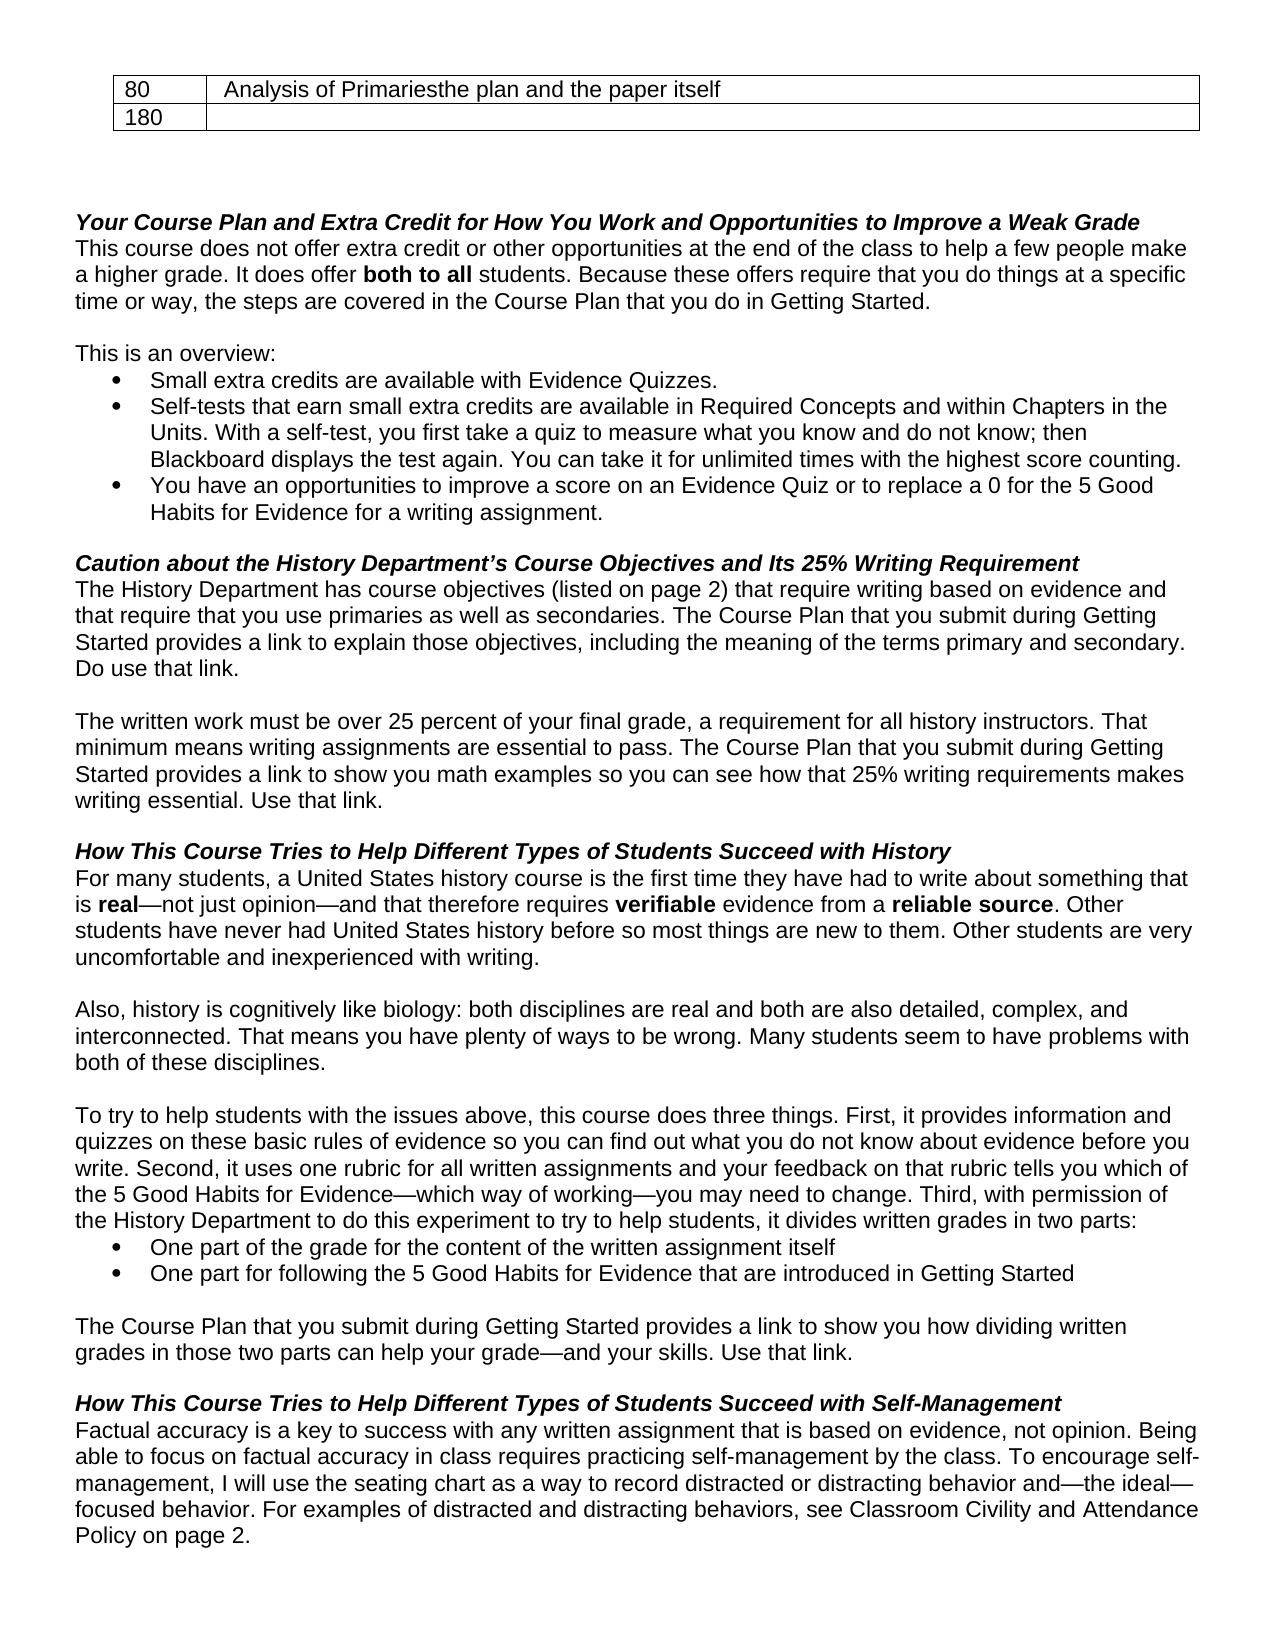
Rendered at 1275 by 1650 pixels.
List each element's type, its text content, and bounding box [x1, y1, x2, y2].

list One part of the grade for the content of the written assignment itself [112, 1234, 1200, 1260]
text To try to help students with the issues above, this course does three things. First, it provides information and quizzes on these basic rules of evidence so you can find out what you do not know about evidence before you write. Second, it uses one rubric for all written assignments and your feedback on that rubric tells you which of the 5 Good Habits for Evidence—which way of working—you may need to change. Third, with permission of the History Department to do this experiment to try to help students, it divides written grades in two parts: [75, 1102, 1200, 1234]
text The History Department has course objectives (listed on page 2) that require writing based on evidence and that require that you use primaries as well as secondaries. The Course Plan that you submit during Getting Started provides a link to explain those objectives, including the meaning of the terms primary and secondary. Do use that link. [75, 576, 1200, 682]
text The Course Plan that you submit during Getting Started provides a link to show you how dividing written grades in those two parts can help your grade—and your skills. Use that link. [75, 1313, 1200, 1365]
text The written work must be over 25 percent of your final grade, a requirement for all history instructors. That minimum means writing assignments are essential to pass. The Course Plan that you submit during Getting Started provides a link to show you math examples so you can see how that 25% writing requirements makes writing essential. Use that link. [75, 708, 1200, 813]
list You have an opportunities to improve a score on an Evidence Quiz or to replace a 0 for the 5 Good Habits for Evidence for a writing assignment. [112, 472, 1200, 525]
text Also, history is cognitively like biology: both disciplines are real and both are also detailed, complex, and interconnected. That means you have plenty of ways to be wrong. Many students seem to have problems with both of these disciplines. [75, 996, 1200, 1076]
text This is an overview: [75, 340, 1200, 367]
list Self-tests that earn small extra credits are available in Required Concepts and within Chapters in the Units. With a self-test, you first take a quiz to measure what you know and do not know; then Blackboard displays the test again. You can take it for unlimited times with the highest score counting. [112, 393, 1200, 472]
text For many students, a United States history course is the first time they have had to write about something that is real—not just opinion—and that therefore requires verifiable evidence from a reliable source. Other students have never had United States history before so most things are new to them. Other students are very uncomfortable and inexperienced with writing. [75, 865, 1200, 970]
table_cell Analysis of Primariesthe plan and the paper itself [207, 76, 1199, 102]
text This course does not offer extra credit or other opportunities at the end of the class to help a few people make a higher grade. It does offer both to all students. Because these offers require that you do things at a specific time or way, the steps are covered in the Course Plan that you do in Getting Started. [75, 235, 1200, 314]
table_cell [207, 104, 1199, 130]
list Small extra credits are available with Evidence Quizzes. [112, 367, 1200, 393]
table_cell 80 [114, 76, 206, 102]
text Caution about the History Department’s Course Objectives and Its 25% Writing Requirement [75, 550, 1200, 576]
text Your Course Plan and Extra Credit for How You Work and Opportunities to Improve a Weak Grade [75, 208, 1200, 235]
table_cell 260 [114, 104, 206, 130]
list One part for following the 5 Good Habits for Evidence that are introduced in Getting Started [112, 1260, 1200, 1286]
text How This Course Tries to Help Different Types of Students Succeed with Self-Management [75, 1390, 1200, 1417]
text Factual accuracy is a key to success with any written assignment that is based on evidence, not opinion. Being able to focus on factual accuracy in class requires practicing self-management by the class. To encourage self-management, I will use the seating chart as a way to record distracted or distracting behavior and—the ideal—focused behavior. For examples of distracted and distracting behaviors, see Classroom Civility and Attendance Policy on page 2. [75, 1417, 1200, 1548]
text How This Course Tries to Help Different Types of Students Succeed with History [75, 838, 1200, 865]
